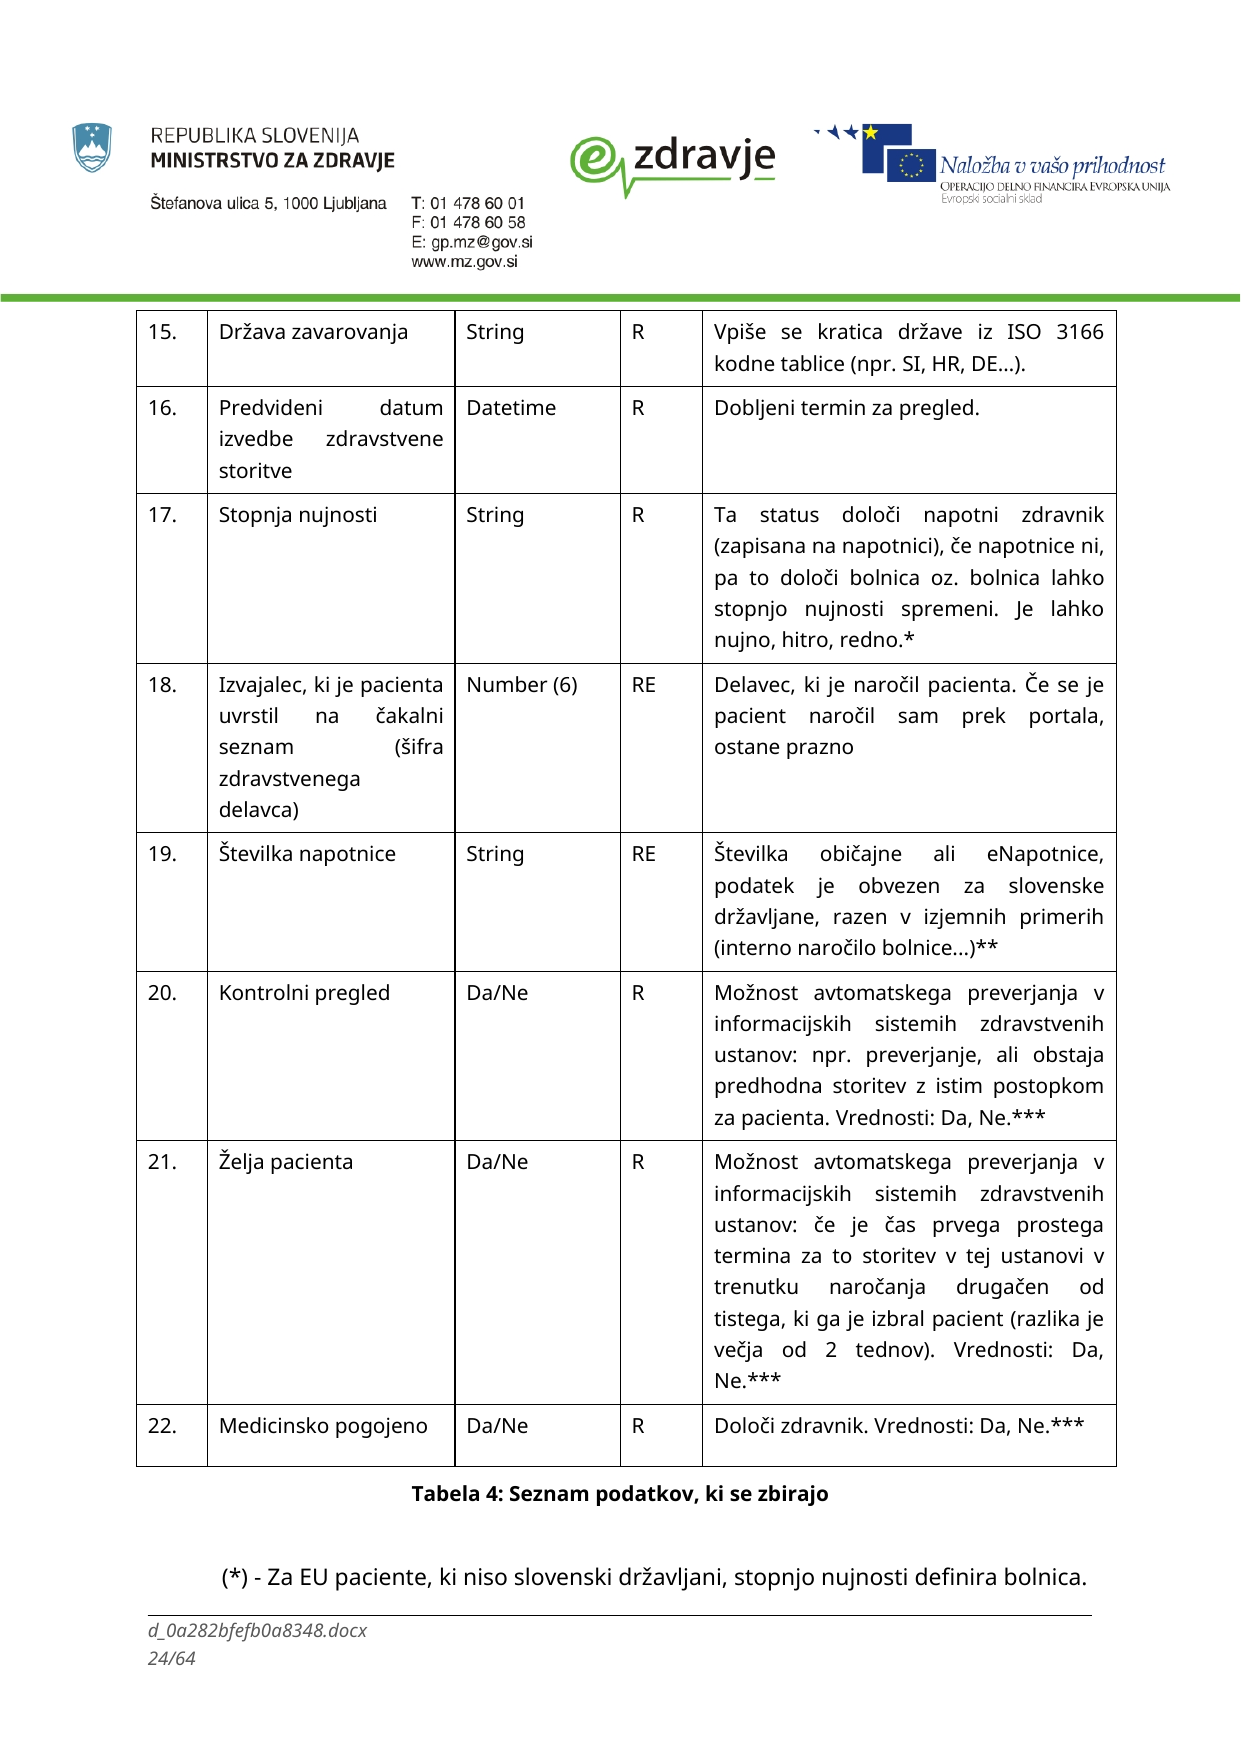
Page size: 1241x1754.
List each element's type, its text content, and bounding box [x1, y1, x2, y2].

table_cell 17. [137, 494, 207, 663]
table_cell 22. [137, 1405, 207, 1466]
table_cell R [621, 972, 702, 1140]
table_cell Number (6) [456, 664, 620, 832]
table_cell Možnost avtomatskega preverjanja v informacijskih sistemih zdravstvenih ustanov: npr. preverjanje, ali obstaja predhodna storitev z istim postopkom za pacienta. Vrednosti: Da, Ne.*** [703, 972, 1116, 1140]
table_cell 21. [137, 1141, 207, 1403]
table_cell Številka običajne ali eNapotnice, podatek je obvezen za slovenske državljane, razen v izjemnih primerih (interno naročilo bolnice...)** [703, 833, 1116, 971]
table_cell Stopnja nujnosti [208, 494, 454, 663]
table_cell Da/Ne [456, 1141, 620, 1403]
table_cell 20. [137, 972, 207, 1140]
table_cell Ta status določi napotni zdravnik (zapisana na napotnici), če napotnice ni, pa to določi bolnica oz. bolnica lahko stopnjo nujnosti spremeni. Je lahko nujno, hitro, redno.* [703, 494, 1116, 663]
table_cell R [621, 311, 702, 386]
table_cell Država zavarovanja [208, 311, 454, 386]
table_cell R [621, 1405, 702, 1466]
table_cell Delavec, ki je naročil pacienta. Če se je pacient naročil sam prek portala, ostane prazno [703, 664, 1116, 832]
table_cell Določi zdravnik. Vrednosti: Da, Ne.*** [703, 1405, 1116, 1466]
table_cell Kontrolni pregled [208, 972, 454, 1140]
table_cell Dobljeni termin za pregled. [703, 387, 1116, 493]
text Tabela 4: Seznam podatkov, ki se zbirajo [148, 1479, 1092, 1507]
table_cell Da/Ne [456, 972, 620, 1140]
table_cell Možnost avtomatskega preverjanja v informacijskih sistemih zdravstvenih ustanov: če je čas prvega prostega termina za to storitev v tej ustanovi v trenutku naročanja drugačen od tistega, ki ga je izbral pacient (razlika je večja od 2 tednov). Vrednosti: Da, Ne.*** [703, 1141, 1116, 1403]
table_cell RE [621, 664, 702, 832]
table_cell String [456, 311, 620, 386]
table_cell Izvajalec, ki je pacienta uvrstil na čakalni seznam (šifra zdravstvenega delavca) [208, 664, 454, 832]
table_cell Vpiše se kratica države iz ISO 3166 kodne tablice (npr. SI, HR, DE…). [703, 311, 1116, 386]
table_cell 15. [137, 311, 207, 386]
table_cell Da/Ne [456, 1405, 620, 1466]
table_cell Številka napotnice [208, 833, 454, 971]
table_cell Želja pacienta [208, 1141, 454, 1403]
text (*) - Za EU paciente, ki niso slovenski državljani, stopnjo nujnosti definira bolnica. [222, 1561, 1092, 1592]
table_cell R [621, 387, 702, 493]
table_cell 16. [137, 387, 207, 493]
table_cell Predvideni datum izvedbe zdravstvene storitve [208, 387, 454, 493]
table_cell Medicinsko pogojeno [208, 1405, 454, 1466]
table_cell Datetime [456, 387, 620, 493]
table_cell 19. [137, 833, 207, 971]
table_cell R [621, 494, 702, 663]
table_cell RE [621, 833, 702, 971]
table_cell String [456, 494, 620, 663]
table_cell R [621, 1141, 702, 1403]
table_cell String [456, 833, 620, 971]
picture [0, 80, 1241, 302]
table_cell 18. [137, 664, 207, 832]
